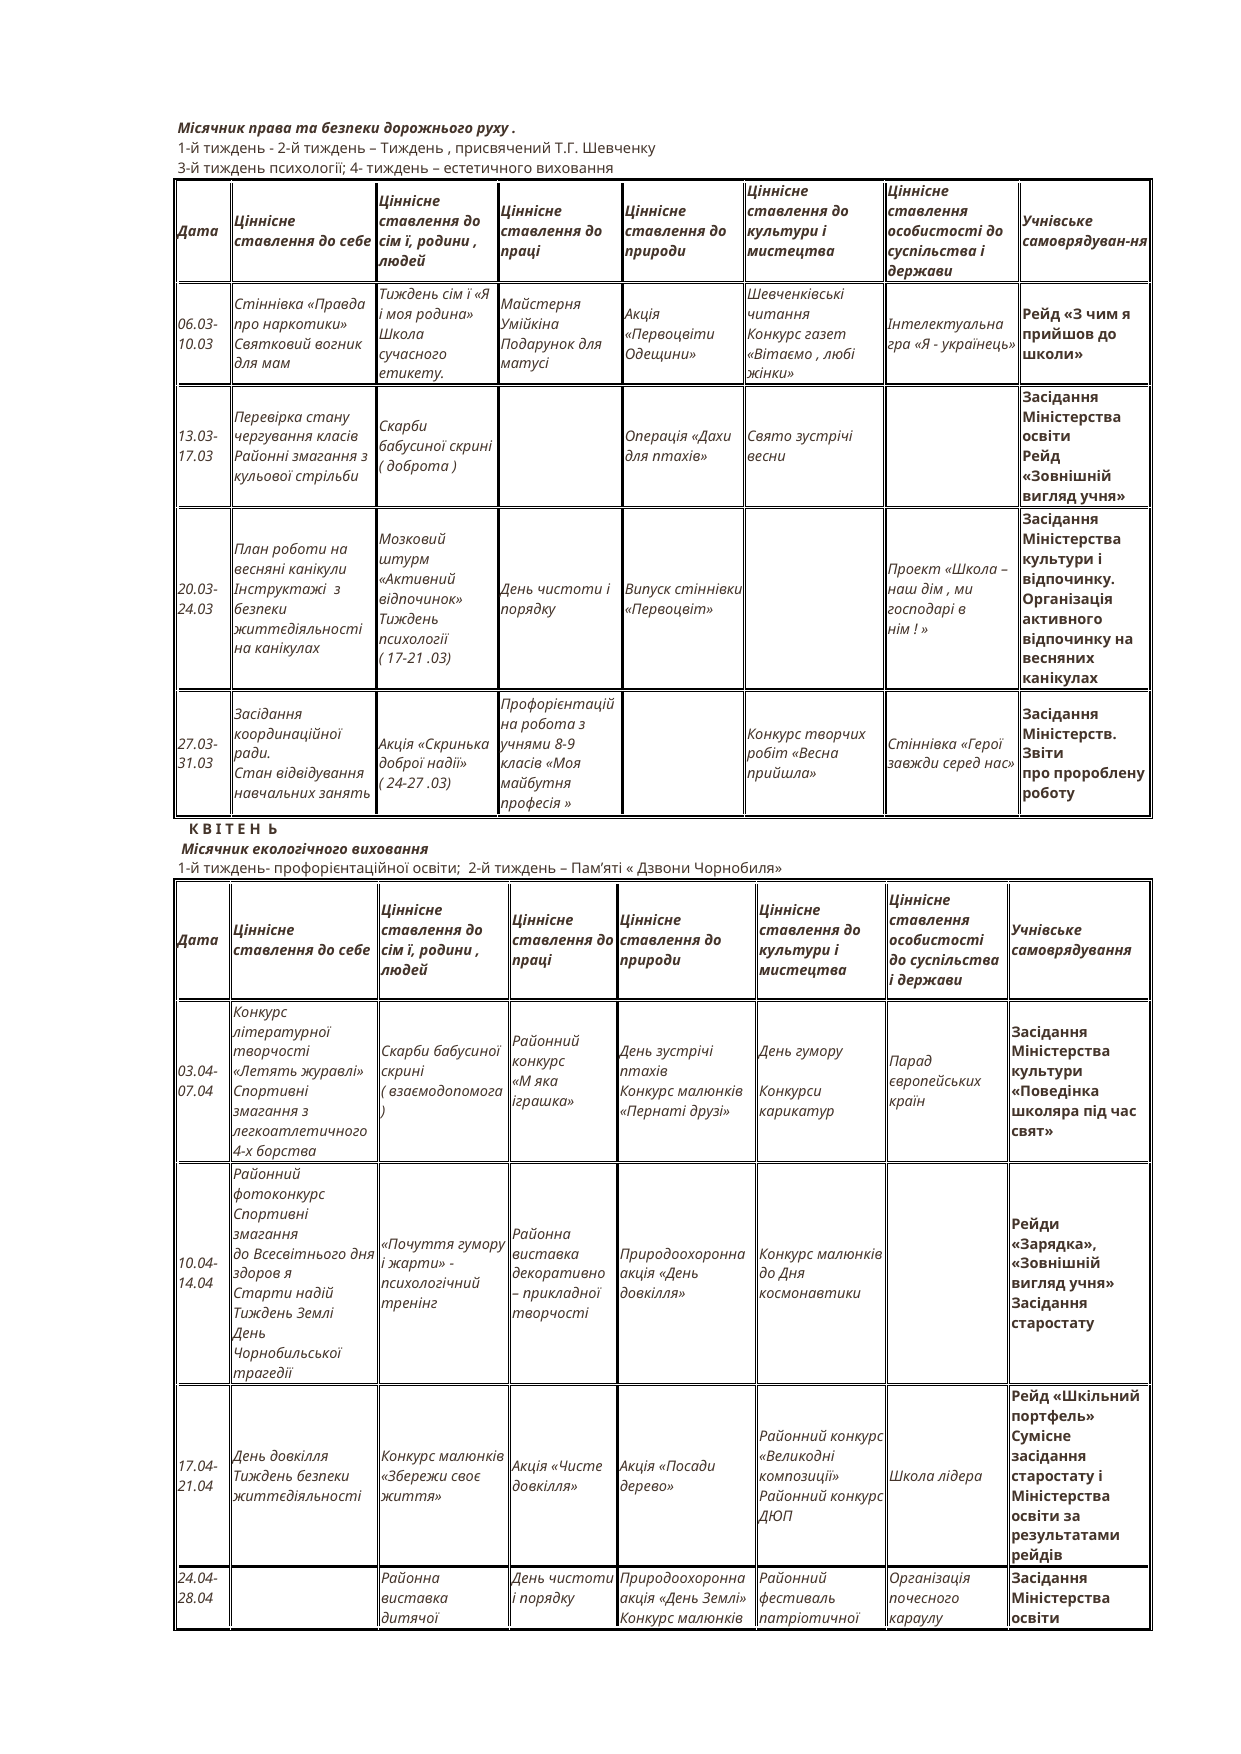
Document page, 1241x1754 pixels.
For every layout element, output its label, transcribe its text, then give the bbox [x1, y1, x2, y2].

table_cell Районна виставка декоративно – прикладної творчості [511, 1164, 616, 1383]
table_cell Випуск стіннівки «Первоцвіт» [624, 509, 743, 688]
table_header Учнівське самоврядуван-ня [1020, 181, 1149, 281]
table_cell 24.04-28.04 [177, 1565, 231, 1628]
table_cell День чистоти і порядку [500, 509, 621, 688]
table_cell Засідання Міністерств. Звіти про пророблену роботу [1020, 688, 1150, 815]
table_cell Парад європейських країн [888, 1002, 1007, 1161]
text Місячник права та безпеки дорожнього руху . [177, 118, 1152, 138]
table_header Ціннісне ставлення до культури і мистецтва [745, 180, 885, 281]
table_cell Засідання Міністерства освіти Рейд «Зовнішній вигляд учня» [1021, 383, 1150, 506]
table_cell Профорієнтаційна робота з учнями 8-9 класів «Моя майбутня професія » [498, 692, 622, 815]
table_cell 20.03- 24.03 [175, 506, 232, 688]
table_header Ціннісне ставлення до природи [622, 181, 744, 281]
table_header Ціннісне ставлення особистості до суспільства і держави [885, 181, 1020, 281]
table_cell Інтелектуальна гра «Я - українець» [887, 284, 1018, 383]
table_cell Районний конкурс «Великодні композиції» Районний конкурс ДЮП [758, 1386, 885, 1565]
table_cell [231, 1568, 378, 1628]
table_cell 06.03- 10.03 [175, 281, 232, 383]
table_header Ціннісне ставлення до культури і мистецтва [757, 882, 887, 998]
table_cell Перевірка стану чергування класів Районні змагання з кульової стрільби [233, 387, 375, 506]
table_cell Районний конкурс «М яка іграшка» [511, 1002, 616, 1161]
table_cell Засідання координаційної ради. Стан відвідування навчальних занять [232, 692, 376, 815]
table_cell Скарби бабусиної скрині ( доброта ) [378, 387, 497, 506]
table_cell Районний фотоконкурс Спортивні змагання до Всесвітнього дня здоров я Старти надій Тиждень Землі День Чорнобильської трагедії [232, 1164, 377, 1383]
table_cell Стіннівка «Герої завжди серед нас» [885, 692, 1020, 815]
table_cell Мозковий штурм «Активний відпочинок» Тиждень психології ( 17-21 .03) [378, 509, 497, 688]
text К В І Т Е Н Ь [177, 819, 1152, 838]
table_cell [1009, 1565, 1149, 1628]
table_cell Засідання Міністерства культури і відпочинку. Організація активного відпочинку на весняних канікулах [1020, 506, 1151, 688]
table_cell 03.04- 07.04 [177, 998, 229, 1161]
table_cell День довкілля Тиждень безпеки життєдіяльності [232, 1386, 377, 1565]
table_cell [887, 387, 1018, 506]
table_cell 13.03- 17.03 [177, 383, 230, 506]
text 1-й тиждень - 2-й тиждень – Тиждень , присвячений Т.Г. Шевченку [177, 138, 1152, 158]
table_cell Акція «Первоцвіти Одещини» [624, 284, 743, 383]
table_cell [379, 1568, 509, 1628]
table_cell Рейд «З чим я прийшов до школи» [1020, 281, 1151, 383]
table_cell Конкурс малюнків «Збережи своє життя» [380, 1386, 508, 1565]
table_header Дата [177, 882, 231, 998]
table_cell Рейди «Зарядка», «Зовнішній вигляд учня» Засідання старостату [1009, 1161, 1151, 1383]
table_header Ціннісне ставлення до себе [232, 181, 376, 281]
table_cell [757, 1568, 887, 1628]
table_header Ціннісне ставлення до праці [510, 882, 617, 998]
table_cell Конкурс малюнків до Дня космонавтики [758, 1164, 885, 1383]
table_cell Тиждень сім ї «Я і моя родина» Школа сучасного етикету. [378, 284, 497, 383]
table_cell Майстерня Умійкіна Подарунок для матусі [500, 284, 621, 383]
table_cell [887, 1568, 1009, 1628]
text 3-й тиждень психології; 4- тиждень – естетичного виховання [177, 158, 1152, 178]
table_header Ціннісне ставлення до природи [617, 882, 757, 998]
table_cell Свято зустрічі весни [746, 387, 883, 506]
table_cell «Почуття гумору і жарти» - психологічний тренінг [380, 1164, 508, 1383]
table_cell Конкурс творчих робіт «Весна прийшла» [745, 688, 885, 815]
table_cell Акція «Посади дерево» [619, 1386, 755, 1565]
table_cell Шевченківські читання Конкурс газет «Вітаємо , любі жінки» [746, 284, 883, 383]
table_cell Засідання Міністерства культури «Поведінка школяра під час свят» [1010, 998, 1150, 1161]
table_cell Операція «Дахи для птахів» [624, 387, 743, 506]
table_cell Акція «Чисте довкілля» [511, 1386, 616, 1565]
table_header Ціннісне ставлення до себе [231, 882, 378, 998]
table_header Ціннісне ставлення особистості до суспільства і держави [887, 882, 1009, 998]
table_cell План роботи на весняні канікули Інструктажі з безпеки життєдіяльності на канікулах [233, 509, 375, 688]
table_cell 27.03-31.03 [177, 688, 232, 815]
text 1-й тиждень- профорієнтаційної освіти; 2-й тиждень – Пам’яті « Дзвони Чорнобиля» [177, 858, 1152, 878]
table_header Учнівське самоврядування [1009, 882, 1149, 998]
table_header Дата [177, 181, 232, 281]
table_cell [510, 1568, 617, 1628]
text Місячник екологічного виховання [177, 838, 1152, 858]
table_cell Проект «Школа – наш дім , ми господарі в нім ! » [887, 509, 1018, 688]
table_cell Школа лідера [888, 1386, 1007, 1565]
table_cell Конкурс літературної творчості «Летять журавлі» Спортивні змагання з легкоатлетичного 4-х борства [232, 1002, 377, 1161]
table_cell Стіннівка «Правда про наркотики» Святковий вогник для мам [233, 284, 375, 383]
table_cell 17.04- 21.04 [175, 1383, 231, 1565]
table_cell День зустрічі птахів Конкурс малюнків «Пернаті друзі» [619, 1002, 755, 1161]
table_header Ціннісне ставлення до сім ї, родини , людей [376, 180, 498, 281]
table_cell [746, 509, 883, 688]
table_cell Акція «Скринька доброї надії» ( 24-27 .03) [376, 692, 498, 815]
table_cell День гумору Конкурси карикатур [758, 1002, 885, 1161]
table_cell 10.04- 14.04 [175, 1161, 231, 1383]
table_cell Природоохоронна акція «День довкілля» [619, 1164, 755, 1383]
table_cell Рейд «Шкільний портфель» Сумісне засідання старостату і Міністерства освіти за результатами рейдів [1009, 1383, 1151, 1565]
table_header Ціннісне ставлення до сім ї, родини , людей [379, 882, 509, 998]
table_header Ціннісне ставлення до праці [498, 181, 622, 281]
table_cell [622, 692, 744, 815]
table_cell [617, 1568, 757, 1628]
table_cell [500, 387, 621, 506]
table_cell [888, 1164, 1007, 1383]
table_cell Скарби бабусиної скрині ( взаємодопомога ) [380, 1002, 508, 1161]
